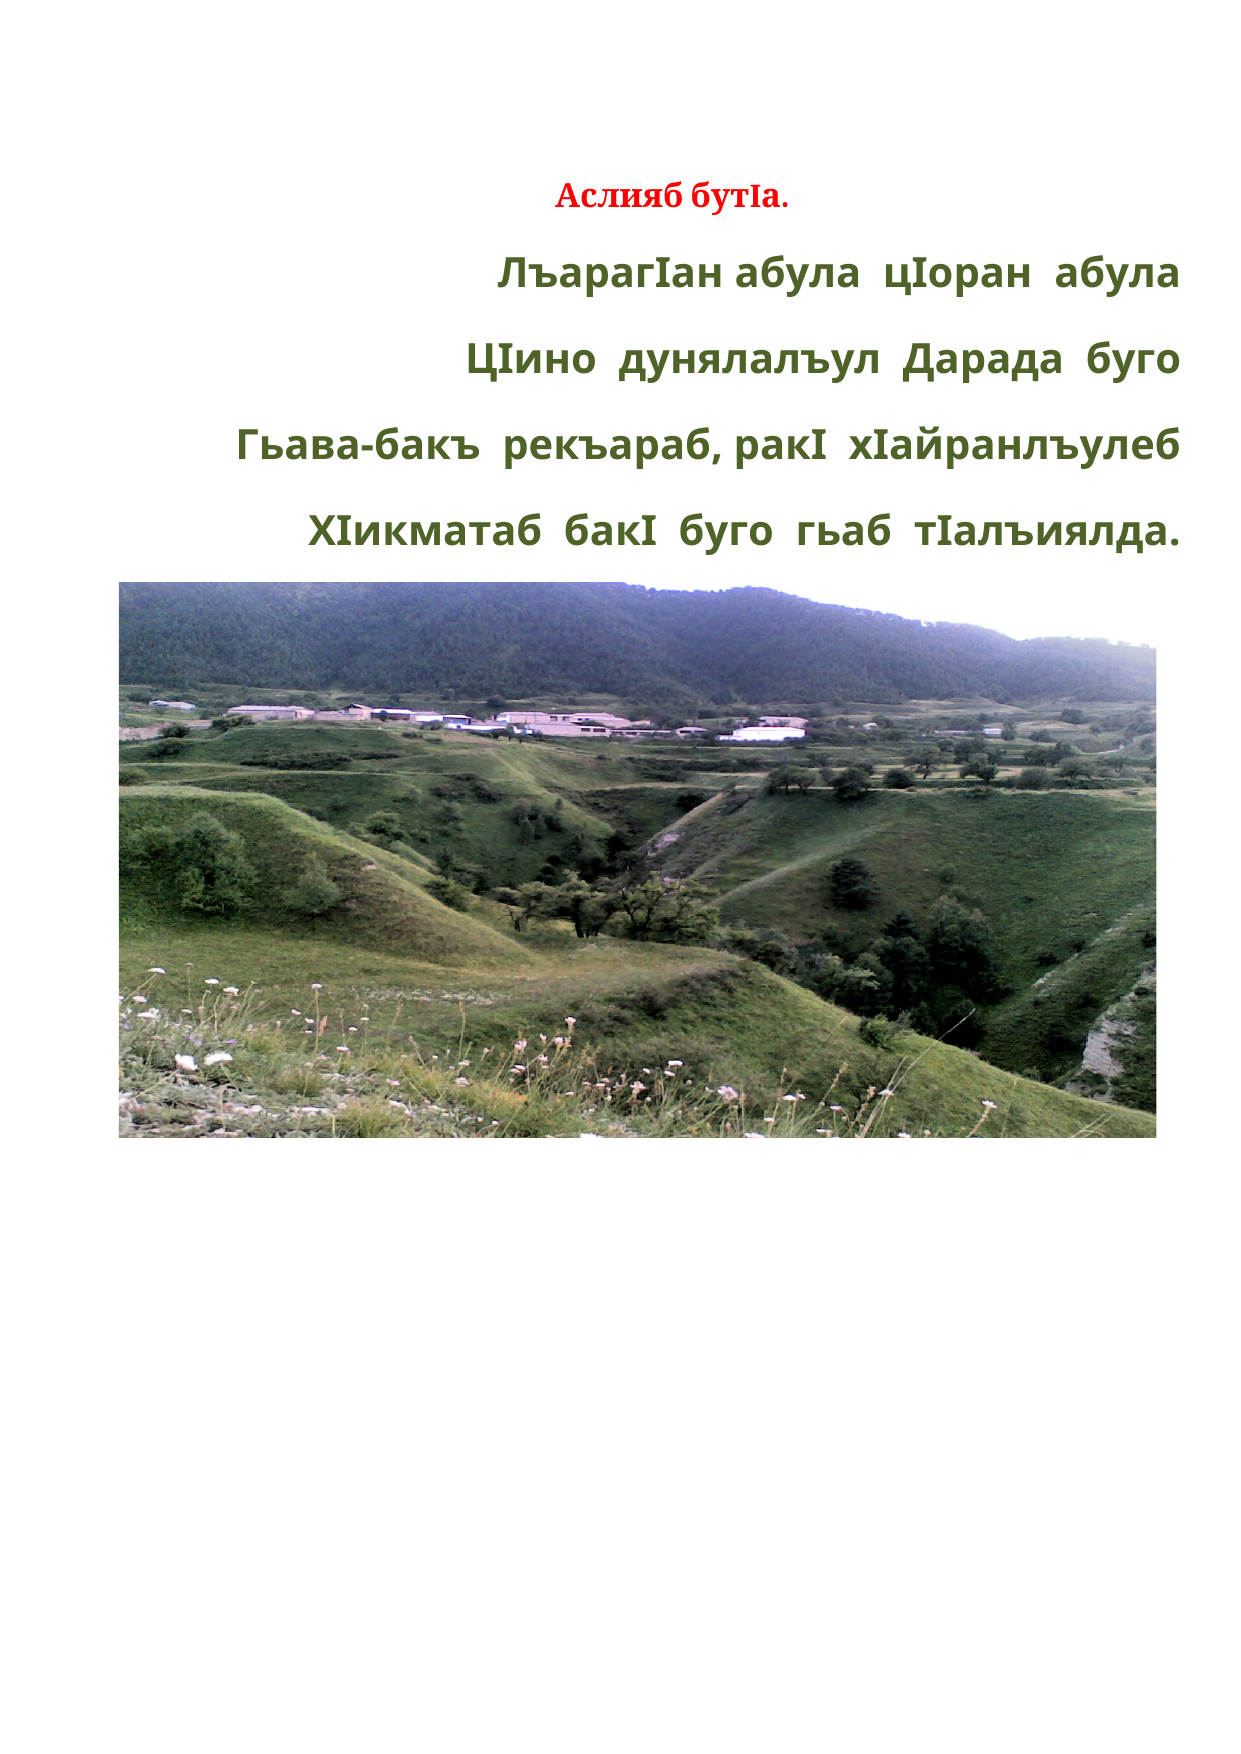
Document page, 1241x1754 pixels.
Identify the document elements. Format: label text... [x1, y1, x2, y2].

picture [118, 582, 1157, 1137]
text ХIикматаб бакI буго гьаб тIалъиялда. [118, 501, 1181, 557]
text Гьава-бакъ рекъараб, ракI хIайранлъулеб [118, 414, 1181, 471]
text ЛъарагIан абула цIоран абула [118, 242, 1181, 299]
text ЦIино дунялалъул Дарада буго [118, 328, 1181, 385]
text Аслияб бутIа. [118, 177, 1181, 216]
